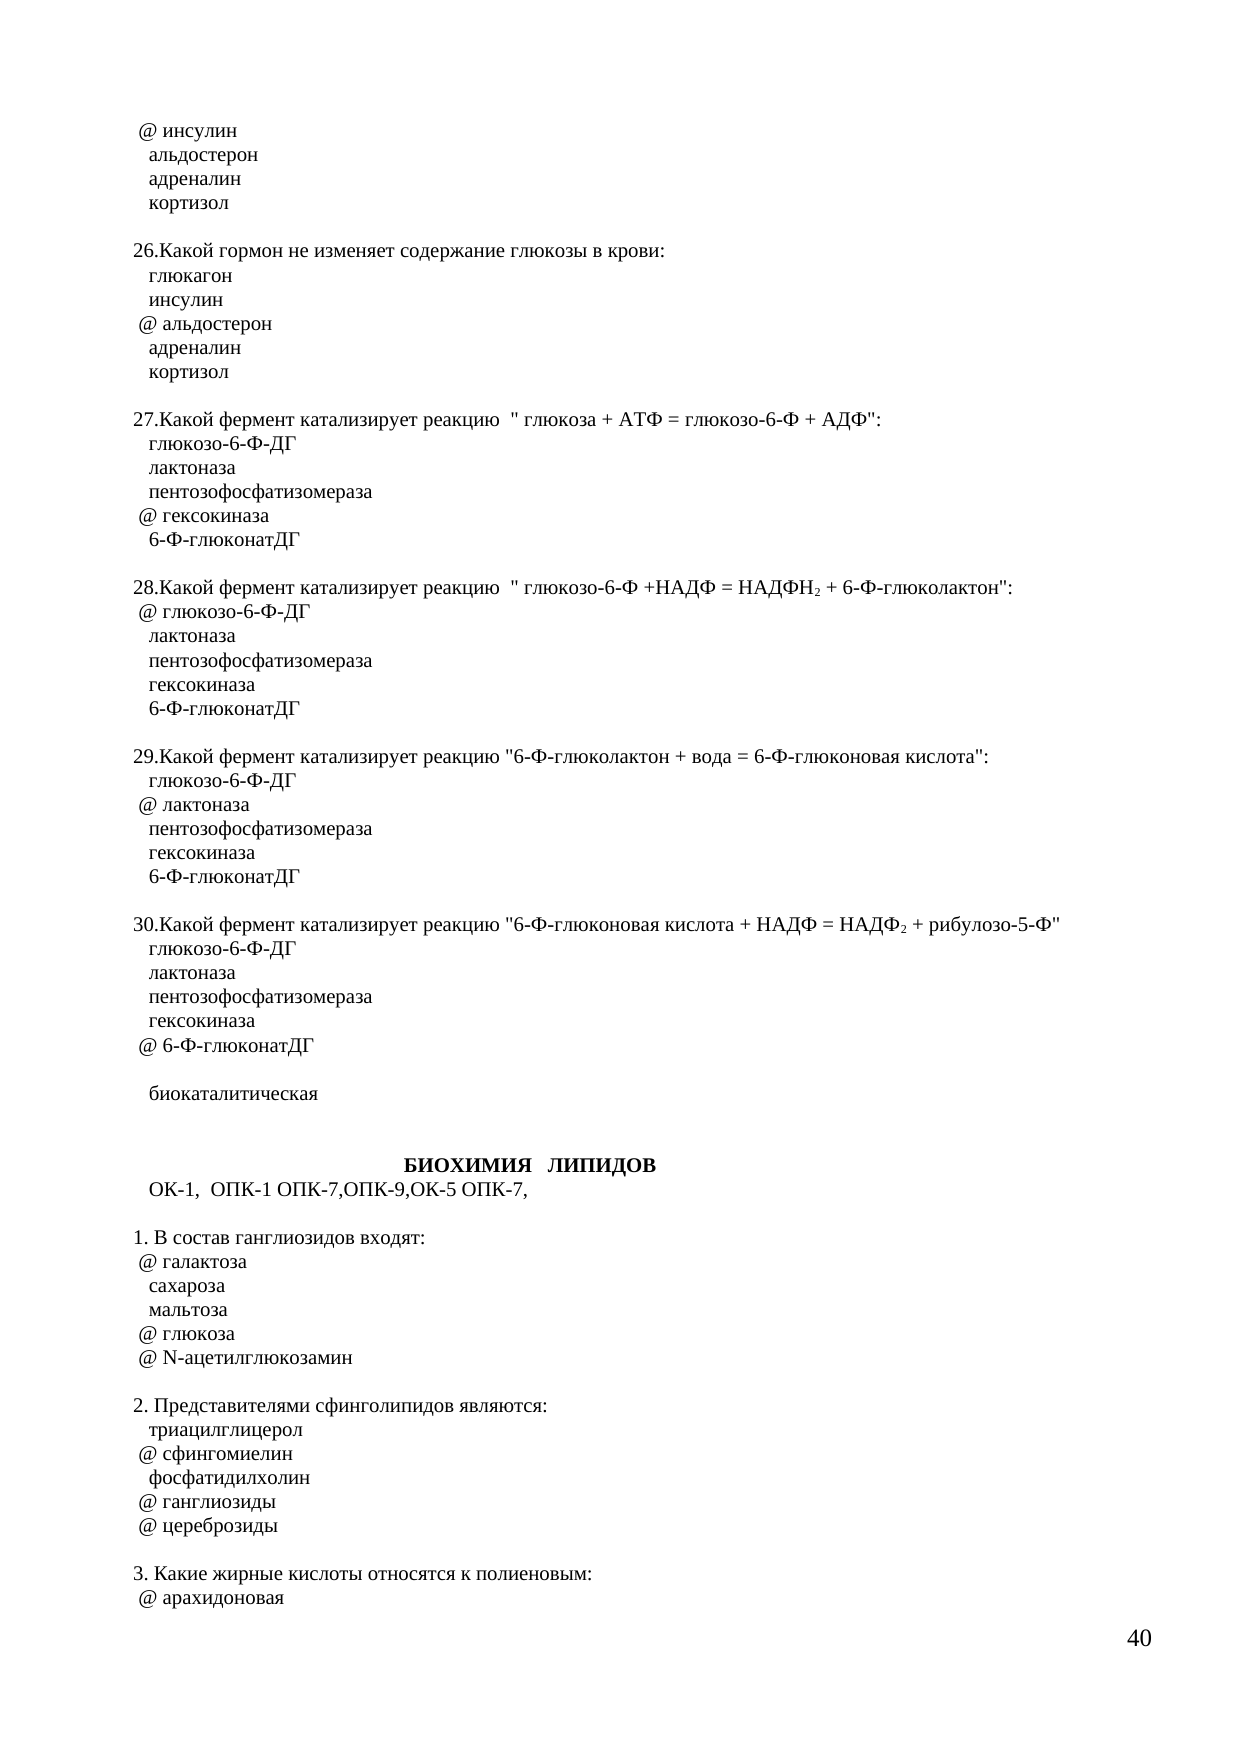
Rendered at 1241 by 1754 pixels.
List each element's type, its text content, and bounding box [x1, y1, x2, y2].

text @ альдостерон [133, 311, 1152, 335]
text @ сфингомиелин [133, 1441, 1152, 1465]
text 28.Какой фермент катализирует реакцию " глюкозо-6-Ф +НАДФ = НАДФН2 + 6-Ф-глюколактон": [133, 575, 1152, 599]
text @ галактоза [133, 1249, 1152, 1273]
text инсулин [133, 287, 1152, 311]
text мальтоза [133, 1297, 1152, 1321]
text 29.Какой фермент катализирует реакцию "6-Ф-глюколактон + вода = 6-Ф-глюконовая кислота": [133, 744, 1152, 768]
text лактоназа [133, 960, 1152, 984]
text @ глюкозо-6-Ф-ДГ [133, 599, 1152, 623]
text фосфатидилхолин [133, 1465, 1152, 1489]
text глюкагон [133, 262, 1152, 287]
text @ 6-Ф-глюконатДГ [133, 1032, 1152, 1057]
text биокаталитическая [133, 1081, 1152, 1105]
text триацилглицерол [133, 1417, 1152, 1441]
text кортизол [133, 190, 1152, 214]
text 6-Ф-глюконатДГ [133, 864, 1152, 888]
text 2. Представителями сфинголипидов являются: [133, 1393, 1152, 1417]
text глюкозо-6-Ф-ДГ [133, 431, 1152, 455]
text 27.Какой фермент катализирует реакцию " глюкоза + АТФ = глюкозо-6-Ф + АДФ": [133, 407, 1152, 431]
text 1. В состав ганглиозидов входят: [133, 1224, 1152, 1249]
text пентозофосфатизомераза [133, 479, 1152, 503]
text @ арахидоновая [133, 1585, 1152, 1609]
text гексокиназа [133, 1008, 1152, 1032]
text лактоназа [133, 455, 1152, 479]
text гексокиназа [133, 672, 1152, 696]
text @ цереброзиды [133, 1513, 1152, 1537]
text @ N-ацетилглюкозамин [133, 1345, 1152, 1369]
text кортизол [133, 359, 1152, 383]
text глюкозо-6-Ф-ДГ [133, 936, 1152, 960]
text @ инсулин [133, 118, 1152, 142]
text БИОХИМИЯ ЛИПИДОВ [133, 1153, 1152, 1177]
text @ гексокиназа [133, 503, 1152, 527]
text 6-Ф-глюконатДГ [133, 527, 1152, 551]
text лактоназа [133, 623, 1152, 647]
text альдостерон [133, 142, 1152, 166]
text адреналин [133, 335, 1152, 359]
text глюкозо-6-Ф-ДГ [133, 768, 1152, 792]
text гексокиназа [133, 840, 1152, 864]
text пентозофосфатизомераза [133, 816, 1152, 840]
text сахароза [133, 1273, 1152, 1297]
text 30.Какой фермент катализирует реакцию "6-Ф-глюконовая кислота + НАДФ = НАДФ2 + рибулозо-5-Ф" [133, 912, 1152, 936]
text 26.Какой гормон не изменяет содержание глюкозы в крови: [133, 238, 1152, 262]
text адреналин [133, 166, 1152, 190]
text пентозофосфатизомераза [133, 647, 1152, 672]
text @ лактоназа [133, 792, 1152, 816]
text @ ганглиозиды [133, 1489, 1152, 1513]
text ОК-1, ОПК-1 ОПК-7,ОПК-9,ОК-5 ОПК-7, [133, 1177, 1152, 1201]
text 3. Какие жирные кислоты относятся к полиеновым: [133, 1561, 1152, 1585]
text @ глюкоза [133, 1321, 1152, 1345]
text пентозофосфатизомераза [133, 984, 1152, 1008]
text 6-Ф-глюконатДГ [133, 696, 1152, 720]
